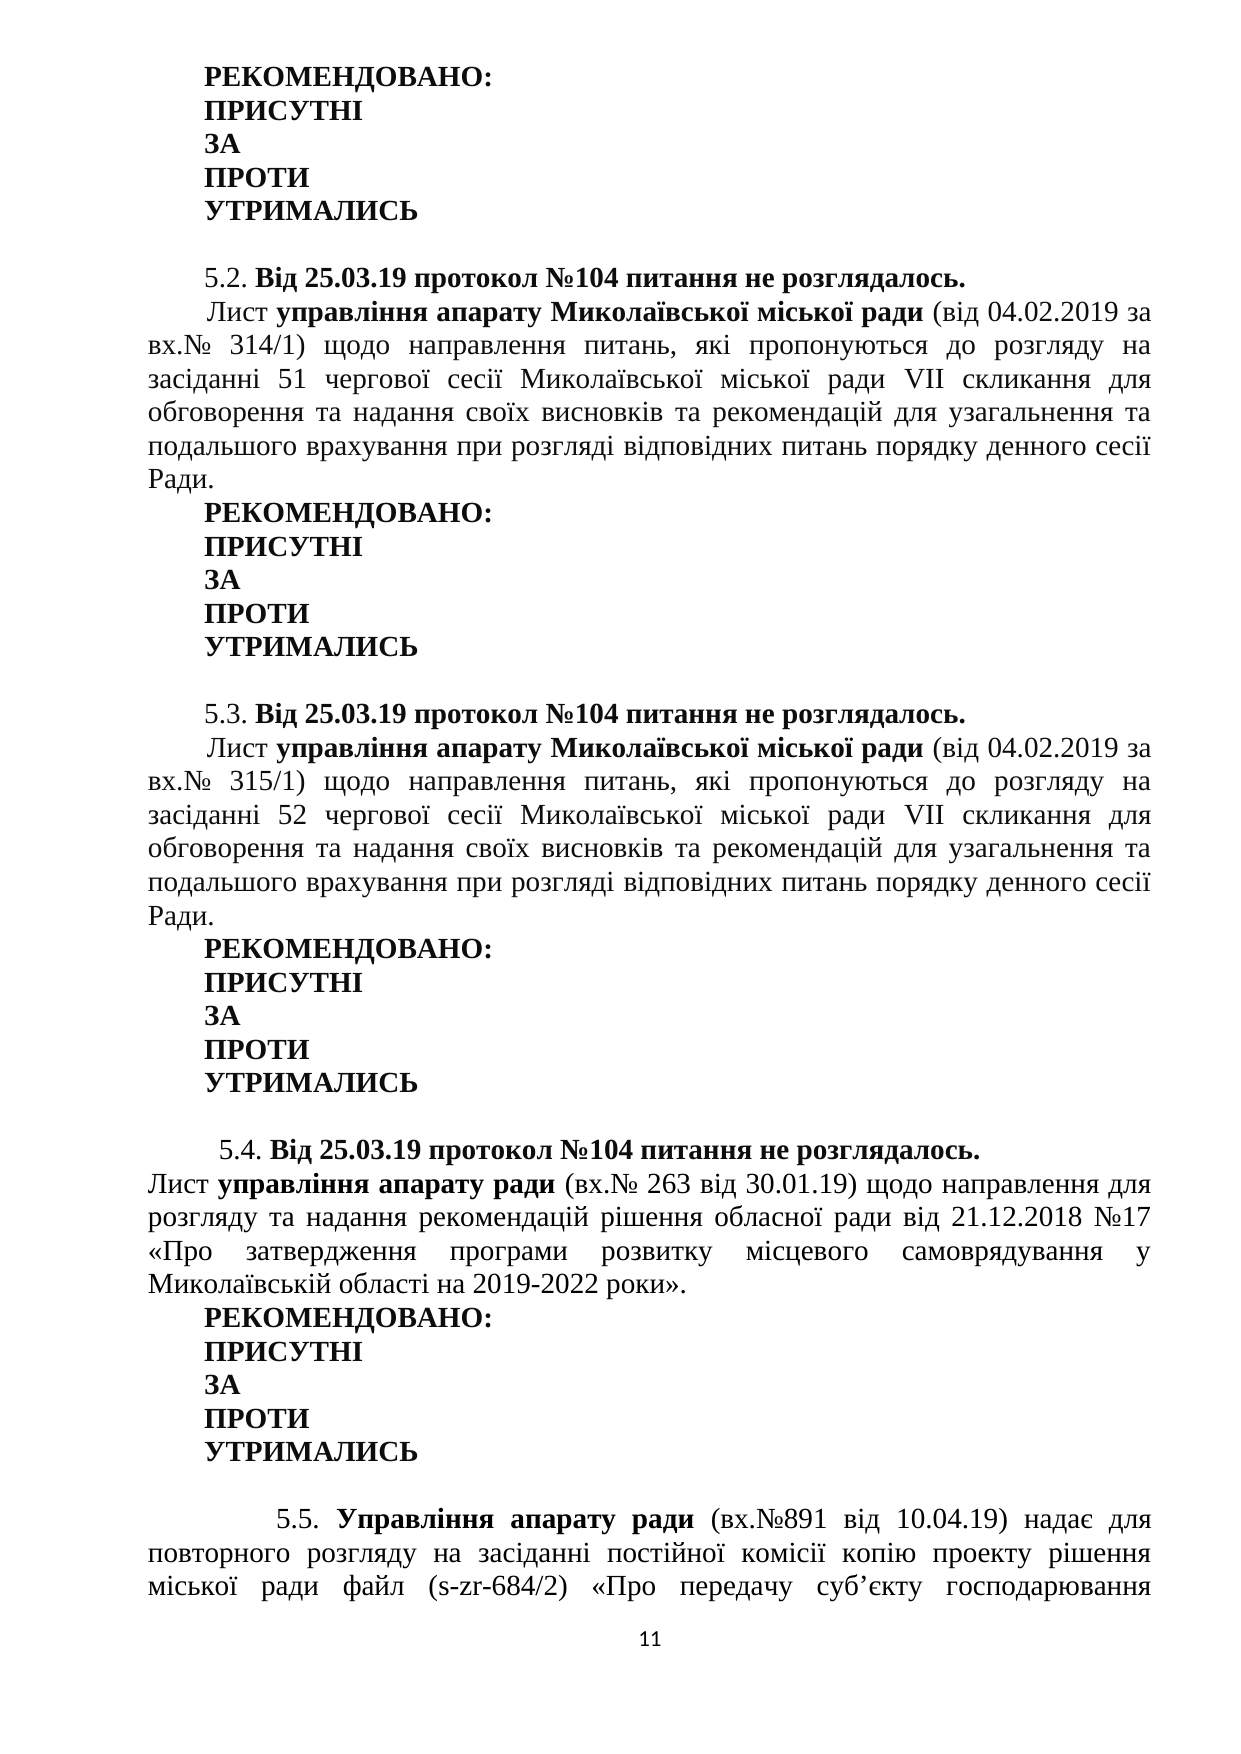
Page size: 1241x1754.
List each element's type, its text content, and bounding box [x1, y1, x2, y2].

text ПРОТИ [148, 160, 1152, 193]
text УТРИМАЛИСЬ [148, 1434, 1152, 1468]
text Лист управління апарату ради (вх.№ 263 від 30.01.19) щодо направлення для розгляду та надання рекомендацій рішення обласної ради від 21.12.2018 №17 «Про затвердження програми розвитку місцевого самоврядування у Миколаївській області на 2019-2022 роки». [148, 1166, 1152, 1300]
text РЕКОМЕНДОВАНО: [148, 59, 1152, 93]
text ЗА [148, 126, 1152, 160]
text РЕКОМЕНДОВАНО: [148, 1300, 1152, 1334]
text ЗА [148, 562, 1152, 596]
text 5.4. Від 25.03.19 протокол №104 питання не розглядалось. [148, 1132, 1152, 1166]
text УТРИМАЛИСЬ [148, 1065, 1152, 1099]
text УТРИМАЛИСЬ [148, 193, 1152, 227]
text ПРИСУТНІ [148, 93, 1152, 126]
text Лист управління апарату Миколаївської міської ради (від 04.02.2019 за вх.№ 315/1) щодо направлення питань, які пропонуються до розгляду на засіданні 52 чергової сесії Миколаївської міської ради VII скликання для обговорення та надання своїх висновків та рекомендацій для узагальнення та подальшого врахування при розгляді відповідних питань порядку денного сесії Ради. [148, 730, 1152, 931]
text 5.2. Від 25.03.19 протокол №104 питання не розглядалось. [148, 260, 1152, 294]
text ПРОТИ [148, 1032, 1152, 1065]
text ЗА [148, 998, 1152, 1032]
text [148, 1501, 1152, 1602]
text ЗА [148, 1367, 1152, 1401]
text ПРИСУТНІ [148, 1334, 1152, 1367]
text ПРИСУТНІ [148, 965, 1152, 998]
text Лист управління апарату Миколаївської міської ради (від 04.02.2019 за вх.№ 314/1) щодо направлення питань, які пропонуються до розгляду на засіданні 51 чергової сесії Миколаївської міської ради VII скликання для обговорення та надання своїх висновків та рекомендацій для узагальнення та подальшого врахування при розгляді відповідних питань порядку денного сесії Ради. [148, 294, 1152, 495]
text РЕКОМЕНДОВАНО: [148, 931, 1152, 965]
text УТРИМАЛИСЬ [148, 629, 1152, 663]
text 5.3. Від 25.03.19 протокол №104 питання не розглядалось. [148, 696, 1152, 730]
text ПРОТИ [148, 596, 1152, 629]
text ПРИСУТНІ [148, 529, 1152, 562]
text РЕКОМЕНДОВАНО: [148, 495, 1152, 529]
text ПРОТИ [148, 1401, 1152, 1434]
